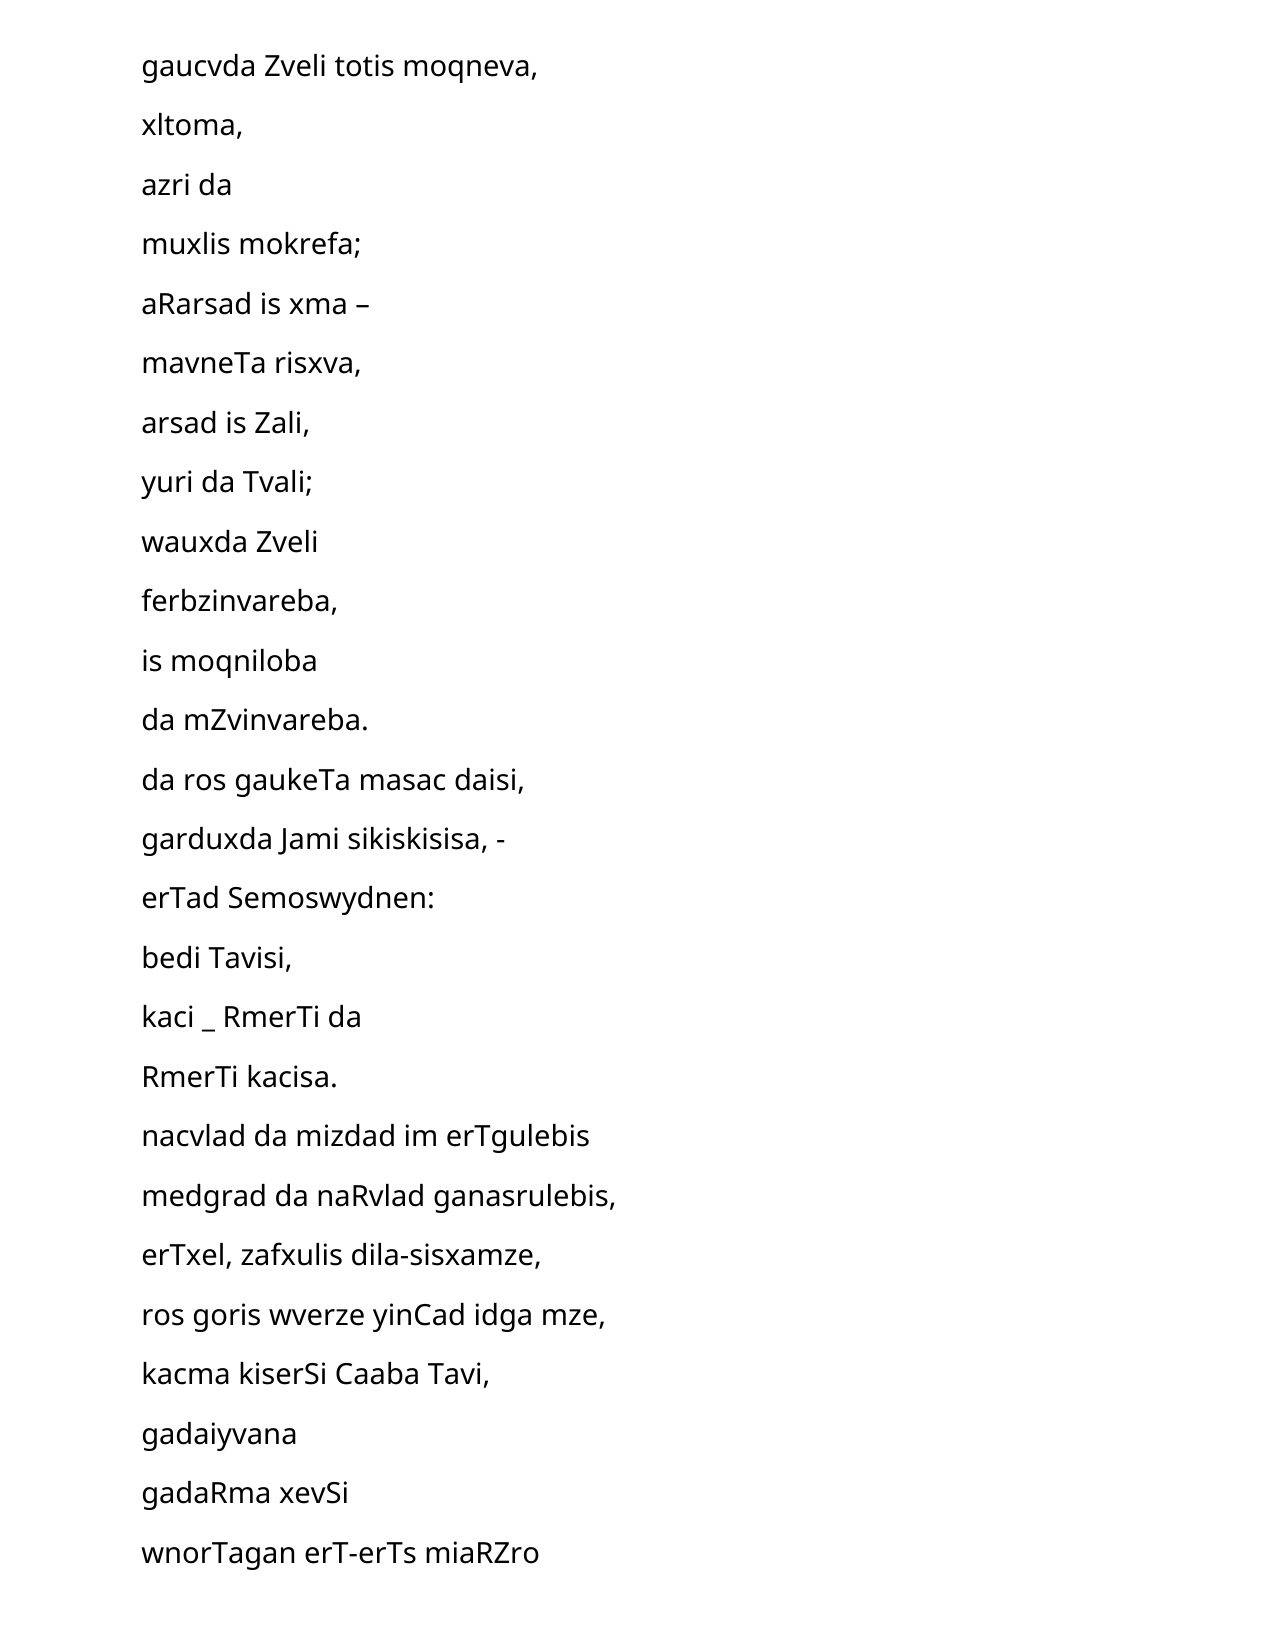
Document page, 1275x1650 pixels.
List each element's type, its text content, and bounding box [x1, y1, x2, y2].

list da ros gaukeTa masac daisi, [141, 759, 1140, 798]
list RmerTi kacisa. [141, 1056, 1140, 1096]
list xltoma, [141, 104, 1140, 144]
list ferbzinvareba, [141, 580, 1140, 620]
list gaucvda Zveli totis moqneva, [141, 45, 1140, 85]
list nacvlad da mizdad im erTgulebis [141, 1116, 1140, 1155]
list yuri da Tvali; [141, 461, 1140, 501]
list wauxda Zveli [141, 521, 1140, 561]
list bedi Tavisi, [141, 937, 1140, 977]
list aRarsad is xma – [141, 283, 1140, 323]
list gadaiyvana [141, 1413, 1140, 1453]
list gadaRma xevSi [141, 1472, 1140, 1512]
list azri da [141, 164, 1140, 204]
list da mZvinvareba. [141, 699, 1140, 739]
list mavneTa risxva, [141, 342, 1140, 382]
list arsad is Zali, [141, 402, 1140, 442]
list garduxda Jami sikiskisisa, - [141, 818, 1140, 858]
list erTxel, zafxulis dila-sisxamze, [141, 1234, 1140, 1274]
list muxlis mokrefa; [141, 223, 1140, 263]
list ros goris wverze yinCad idga mze, [141, 1294, 1140, 1334]
list medgrad da naRvlad ganasrulebis, [141, 1175, 1140, 1215]
list is moqniloba [141, 640, 1140, 679]
list kacma kiserSi Caaba Tavi, [141, 1353, 1140, 1393]
list wnorTagan erT-erTs miaRZro [141, 1532, 1140, 1572]
list erTad Semoswydnen: [141, 878, 1140, 917]
list kaci _ RmerTi da [141, 997, 1140, 1036]
